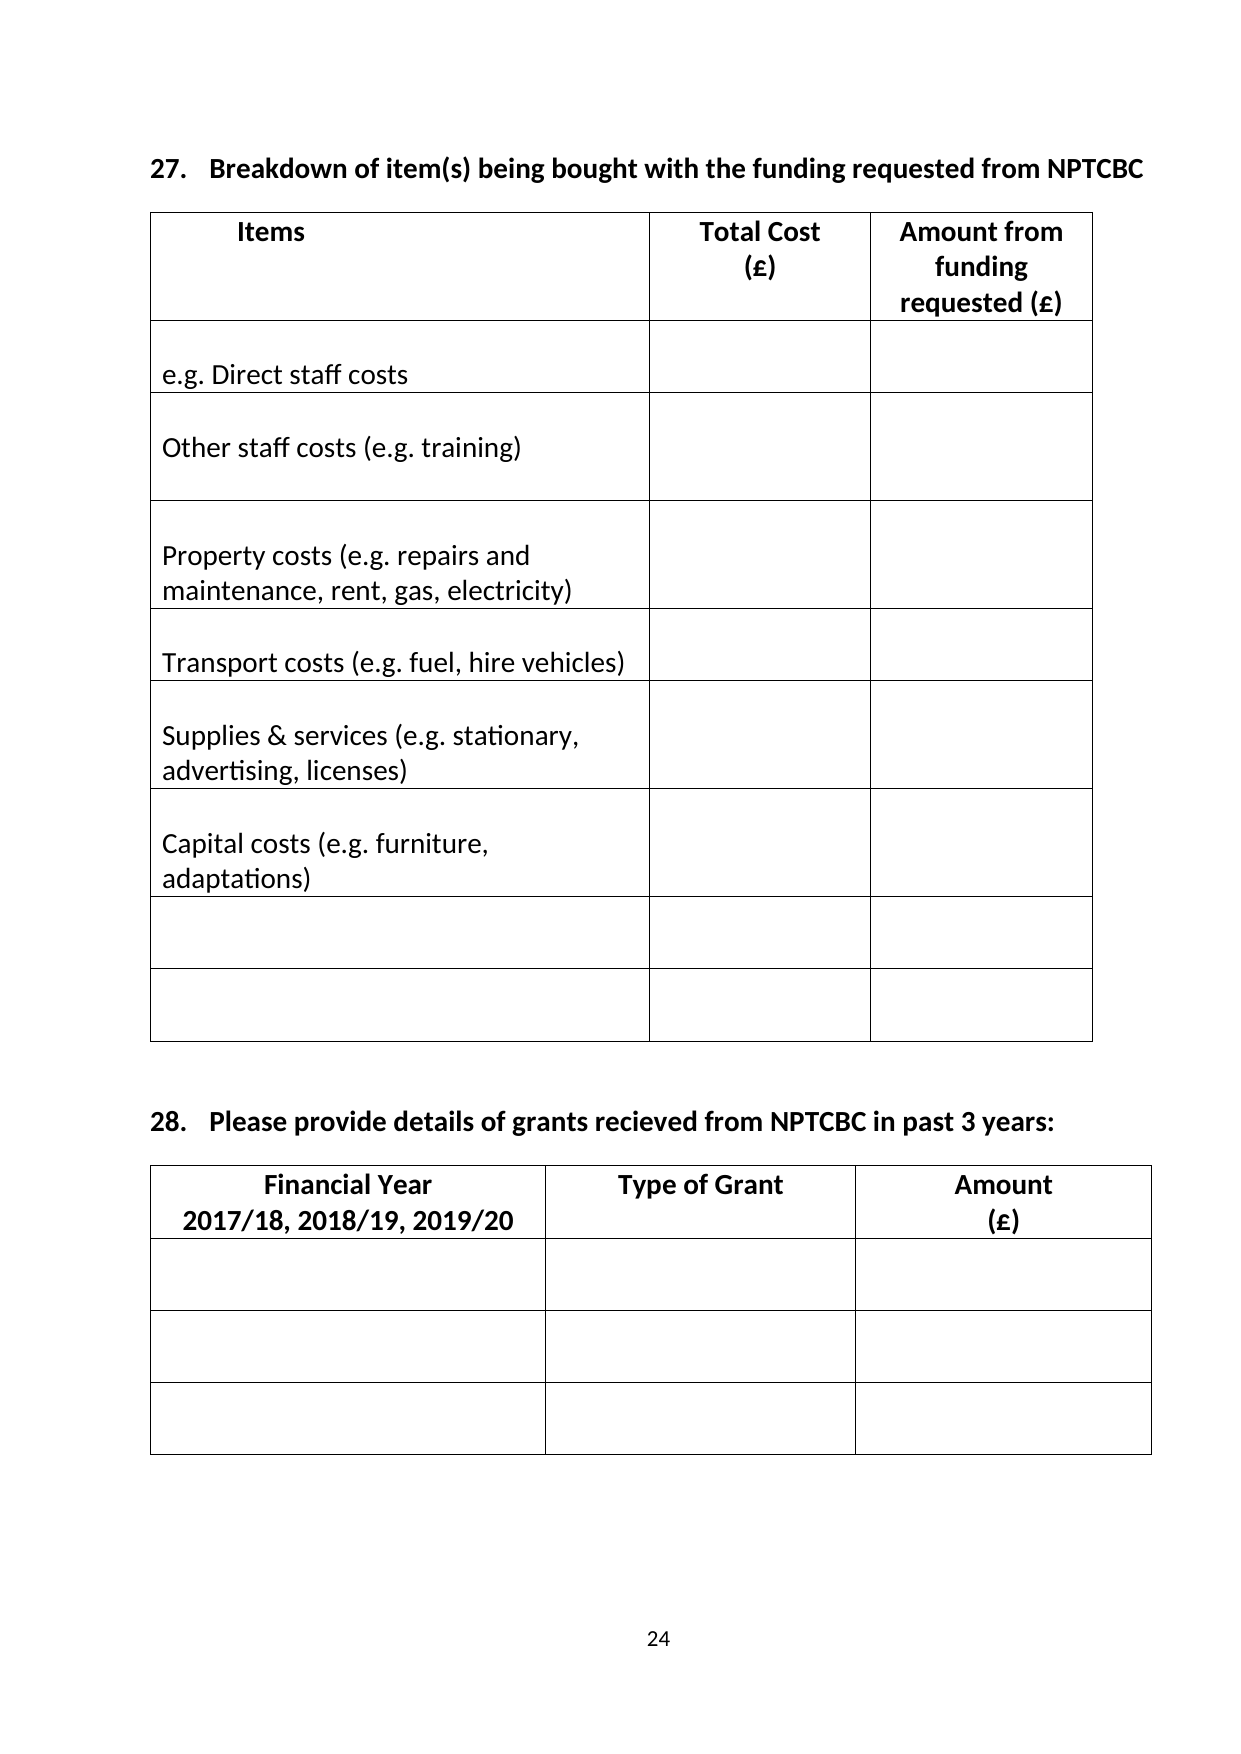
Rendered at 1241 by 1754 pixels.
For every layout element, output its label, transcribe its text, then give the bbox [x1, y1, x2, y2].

table_cell [856, 1239, 1151, 1310]
table_cell [871, 897, 1092, 968]
table_cell [871, 789, 1092, 896]
table_cell [151, 1239, 545, 1310]
table_cell [650, 393, 870, 500]
table_cell [650, 609, 870, 680]
table_header Financial Year 2017/18, 2018/19, 2019/20 [151, 1166, 545, 1237]
table_cell [650, 897, 870, 968]
table_cell [871, 969, 1092, 1041]
table_cell [650, 501, 870, 608]
table_cell Capital costs (e.g. furniture, adaptations) [151, 789, 649, 896]
table_cell Property costs (e.g. repairs and maintenance, rent, gas, electricity) [151, 501, 649, 608]
list Breakdown of item(s) being bought with the funding requested from NPTCBC [150, 150, 1167, 186]
table_cell [650, 969, 870, 1041]
table_cell [856, 1383, 1151, 1454]
table_cell [546, 1311, 855, 1382]
table_cell [650, 681, 870, 788]
table_cell [856, 1311, 1151, 1382]
table_cell Supplies & services (e.g. stationary, advertising, licenses) [151, 681, 649, 788]
table_cell [871, 393, 1092, 500]
table_cell [871, 681, 1092, 788]
table_header Amount from funding requested (£) [871, 213, 1092, 320]
table_header Total Cost (£) [650, 213, 870, 320]
table_cell [151, 969, 649, 1041]
table_cell [546, 1383, 855, 1454]
table_cell Transport costs (e.g. fuel, hire vehicles) [151, 609, 649, 680]
table_header Items [151, 213, 649, 320]
table_header Amount (£) [856, 1166, 1151, 1237]
table_cell [871, 321, 1092, 392]
table_header Type of Grant [546, 1166, 855, 1237]
table_cell [151, 1311, 545, 1382]
table_cell [151, 1383, 545, 1454]
table_cell Other staff costs (e.g. training) [151, 393, 649, 500]
table_cell [650, 789, 870, 896]
table_cell [650, 321, 870, 392]
table_cell e.g. Direct staff costs [151, 321, 649, 392]
list Please provide details of grants recieved from NPTCBC in past 3 years: [150, 1103, 1167, 1139]
table_cell [546, 1239, 855, 1310]
table_cell [151, 897, 649, 968]
table_cell [871, 501, 1092, 608]
table_cell [871, 609, 1092, 680]
